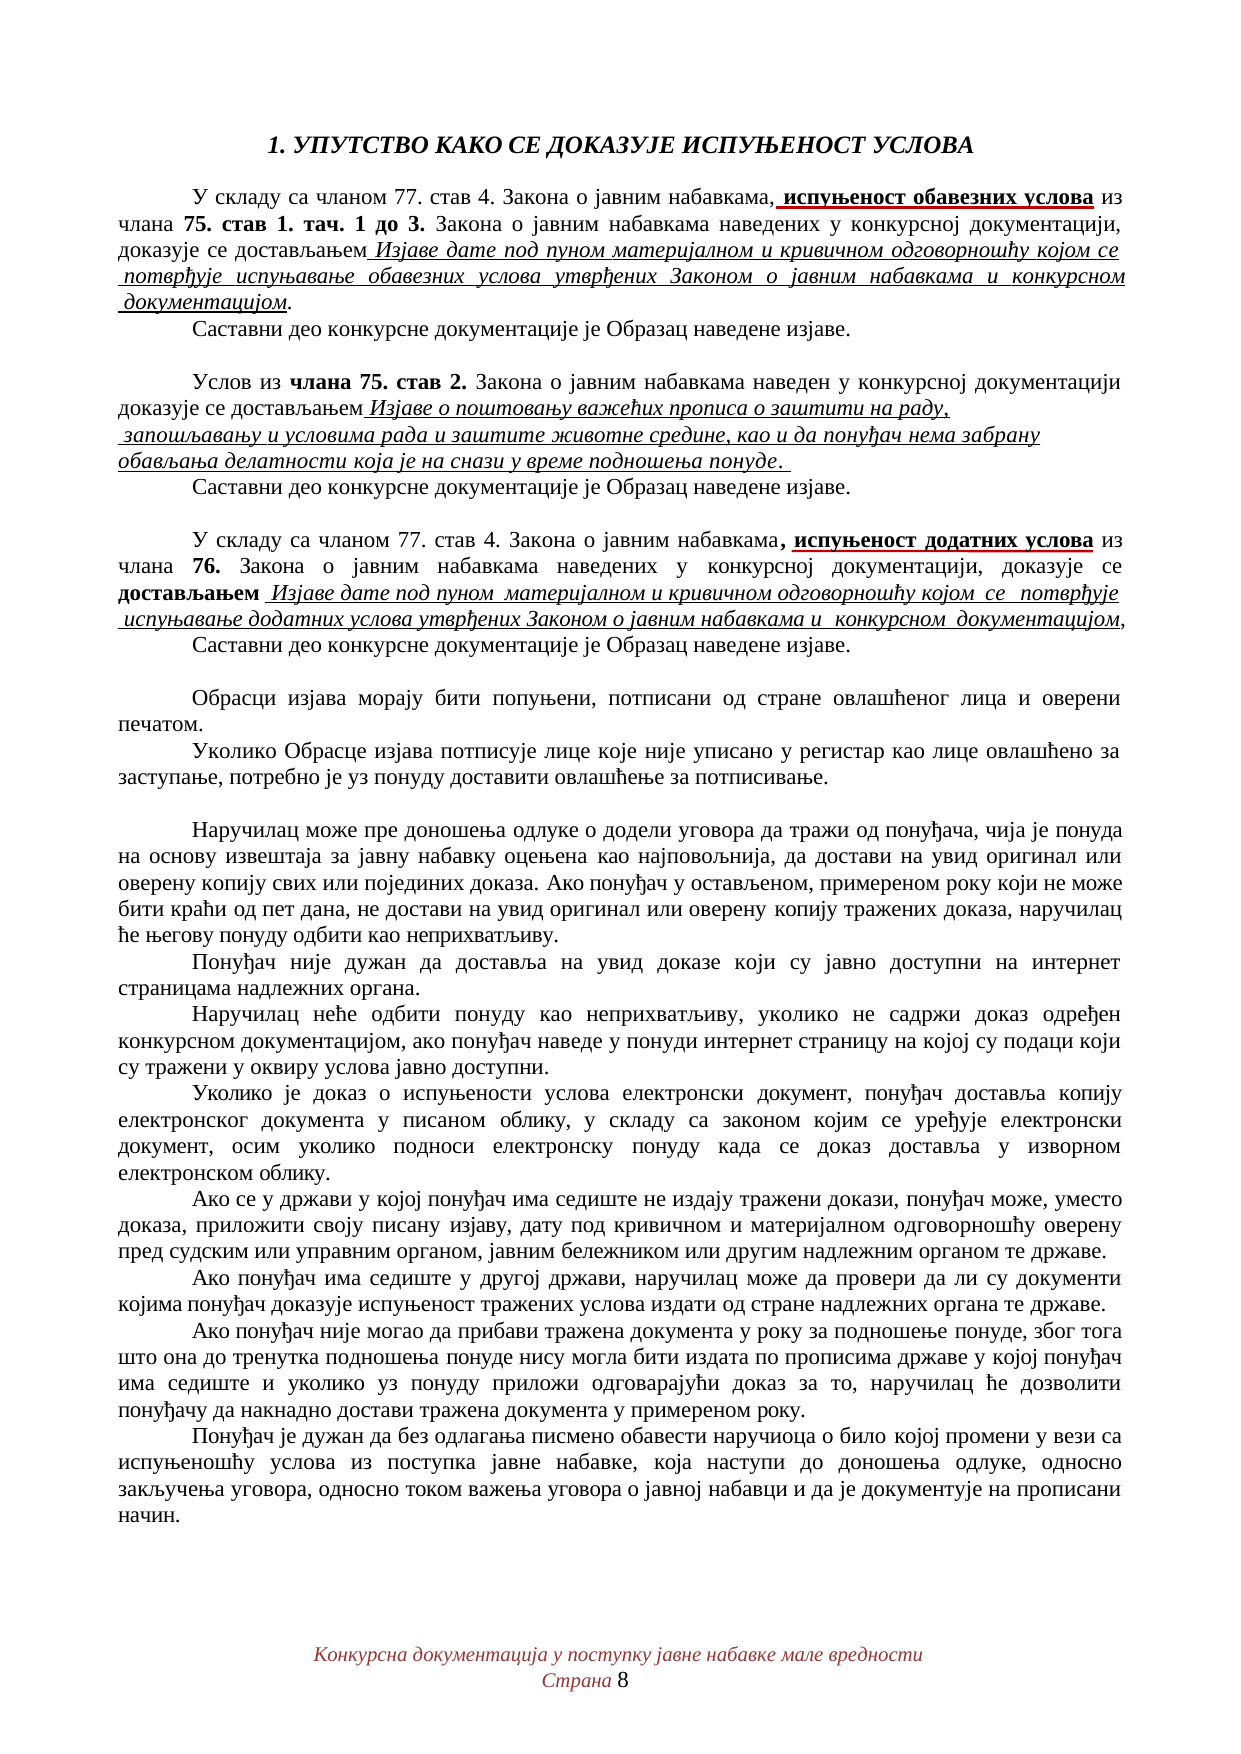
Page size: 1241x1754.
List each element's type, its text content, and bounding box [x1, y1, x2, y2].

text Понуђач није дужан да доставља на увид доказе који су јавно доступни на интернет страницама надлежних органа. [118, 948, 1122, 1000]
subtitle УПУТСТВО КАКО СЕ ДОКАЗУЈЕ ИСПУЊЕНОСТ УСЛОВА [267, 130, 1201, 158]
text Уколико је доказ о испуњености услова електронски документ, понуђач доставља копију електронског документа у писаном облику, у складу са законом којим се уређује електронски документ, осим уколико подноси електронску понуду када се доказ доставља у изворном електронском облику. [118, 1079, 1122, 1185]
text Понуђач је дужан да без одлагања писмено обавести наручиоца о било којој промени у вези са испуњеношћу услова из поступка јавне набавке, која наступи до доношења одлуке, односно закључења уговора, односно током важења уговора о јавној набавци и да је документује на прописани начин. [118, 1422, 1122, 1527]
text Ако понуђач није могао да прибави тражена документа у року за подношење понуде, због тога што она до тренутка подношења понуде нису могла бити издата по прописима државе у којој понуђач има седиште и уколико уз понуду приложи одговарајући доказ за то, наручилац ће дозволити понуђачу да накнадно достави тражена документа у примереном року. [118, 1317, 1122, 1422]
text У складу са чланом 77. став 4. Закона о јавним набавкама, испуњеност обавезних услова из члана 75. став 1. тач. 1 до 3. Закона о јавним набавкама наведених у конкурсној документацији, доказује се достављањем Изјаве дате под пуном материјалном и кривичном одговорношћу којом се [118, 183, 1122, 262]
text Наручилац може пре доношења одлуке о додели уговора да тражи од понуђача, чија је понуда на основу извештаја за јавну набавку оцењена као најповољнија, да достави на увид оригинал или оверену копију свих или појединих доказа. Ако понуђач у остављеном, примереном року који не може бити краћи од пет дана, не достави на увид оригинал или оверену копију тражених доказа, наручилац ће његову понуду одбити као неприхватљиву. [118, 816, 1123, 948]
text Наручилац неће одбити понуду као неприхватљиву, уколико не садржи доказ одређен конкурсном документацијом, ако понуђач наведе у понуди интернет страницу на којој су подаци који су тражени у оквиру услова јавно доступни. [118, 1000, 1122, 1079]
text запошљавању и условима рада и заштите животне средине, као и да понуђач нема забрану обављања делатности која је на снази у време подношења понуде. [118, 421, 1116, 473]
text Ако понуђач има седиште у другој држави, наручилац може да провери да ли су документи којима понуђач доказује испуњеност тражених услова издати од стране надлежних органа те државе. [118, 1264, 1122, 1317]
text Услов из члана 75. став 2. Закона о јавним набавкама наведен у конкурсној документацији доказује се достављањем Изјаве о поштовању важећих прописа о заштити на раду, [118, 368, 1122, 421]
text Ако се у држави у којој понуђач има седиште не издају тражени докази, понуђач може, уместо доказа, приложити своју писану изјаву, дату под кривичном и материјалном одговорношћу оверену пред судским или управним органом, јавним бележником или другим надлежним органом те државе. [118, 1185, 1122, 1264]
text Саставни део конкурсне документације је Образац наведене изјаве. [192, 473, 1201, 500]
text испуњавање додатних услова утврђених Законом о јавним набавкама и конкурсном документацијом, [118, 605, 1201, 632]
text документацијом. [118, 289, 1201, 315]
text Обрасци изјава морају бити попуњени, потписани од стране овлашћеног лица и оверени печатом. [118, 684, 1122, 737]
text У складу са чланом 77. став 4. Закона о јавним набавкама, испуњеност додатних услова из члана 76. Закона о јавним набавкама наведених у конкурсној документацији, доказује се достављањем Изјаве дате под пуном материјалном и кривичном одговорношћу којом се потврђује [118, 526, 1123, 605]
text Саставни део конкурсне документације је Образац наведене изјаве. [192, 315, 1201, 342]
text Уколико Обрасце изјава потписује лице које није уписано у регистар као лице овлашћено за заступање, потребно је уз понуду доставити овлашћење за потписивање. [118, 737, 1122, 789]
text Саставни део конкурсне документације је Образац наведене изјаве. [192, 632, 1201, 658]
text потврђује испуњавање обавезних услова утврђених Законом о јавним набавкама и конкурсном [118, 263, 1201, 289]
